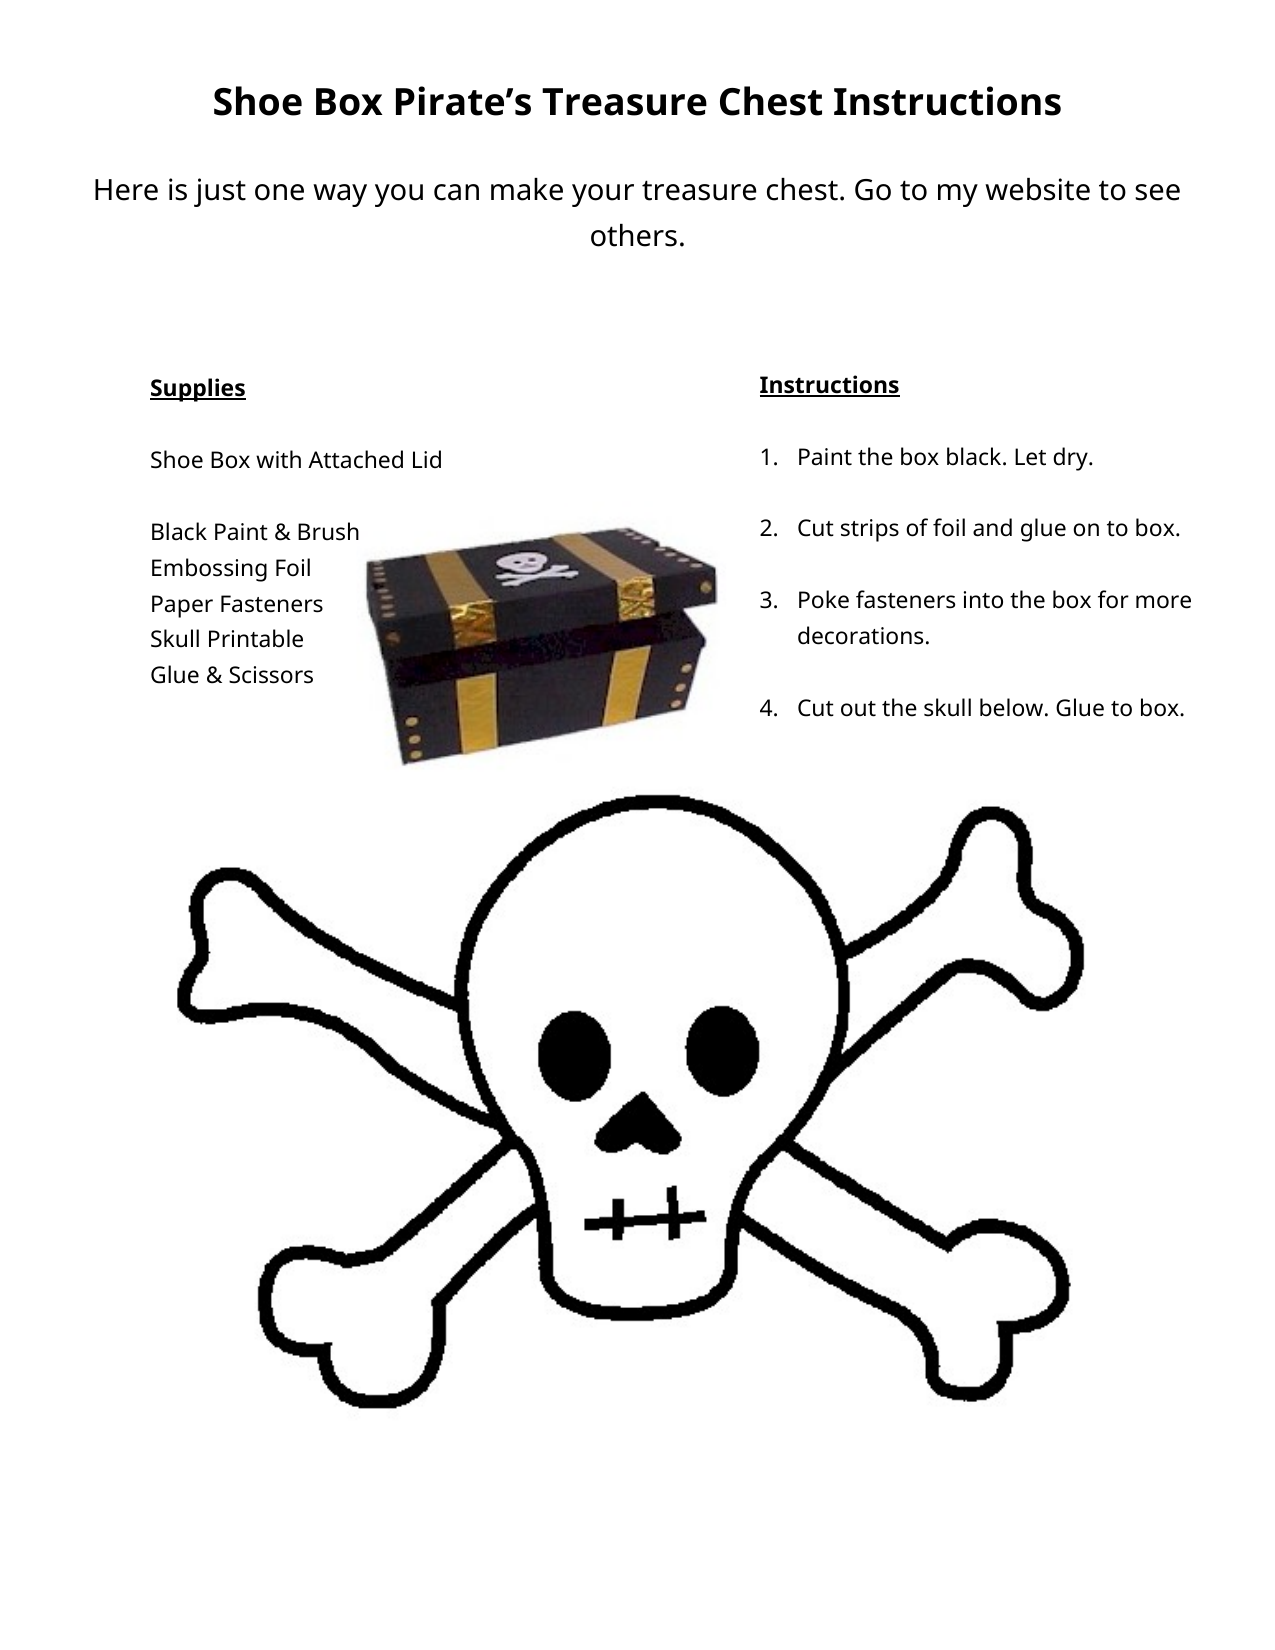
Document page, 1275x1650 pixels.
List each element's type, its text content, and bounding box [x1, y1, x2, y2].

list Paint the box black. Let dry. [759, 441, 1200, 472]
list Poke fasteners into the box for more decorations. [759, 584, 1200, 651]
text Supplies [150, 372, 553, 403]
text Paper Fasteners [150, 587, 553, 619]
text Skull Printable [150, 623, 553, 655]
list Cut out the skull below. Glue to box. [759, 692, 1200, 723]
text Glue & Scissors [150, 659, 553, 691]
list Cut strips of foil and glue on to box. [759, 512, 1200, 544]
text Shoe Box Pirate’s Treasure Chest Instructions [75, 75, 1200, 126]
text Instructions [759, 369, 1200, 400]
text Embossing Foil [150, 552, 553, 583]
picture [176, 473, 1099, 1447]
text Shoe Box with Attached Lid [150, 444, 553, 475]
text Black Paint & Brush [150, 516, 553, 547]
text Here is just one way you can make your treasure chest. Go to my website to see others. [75, 169, 1200, 255]
